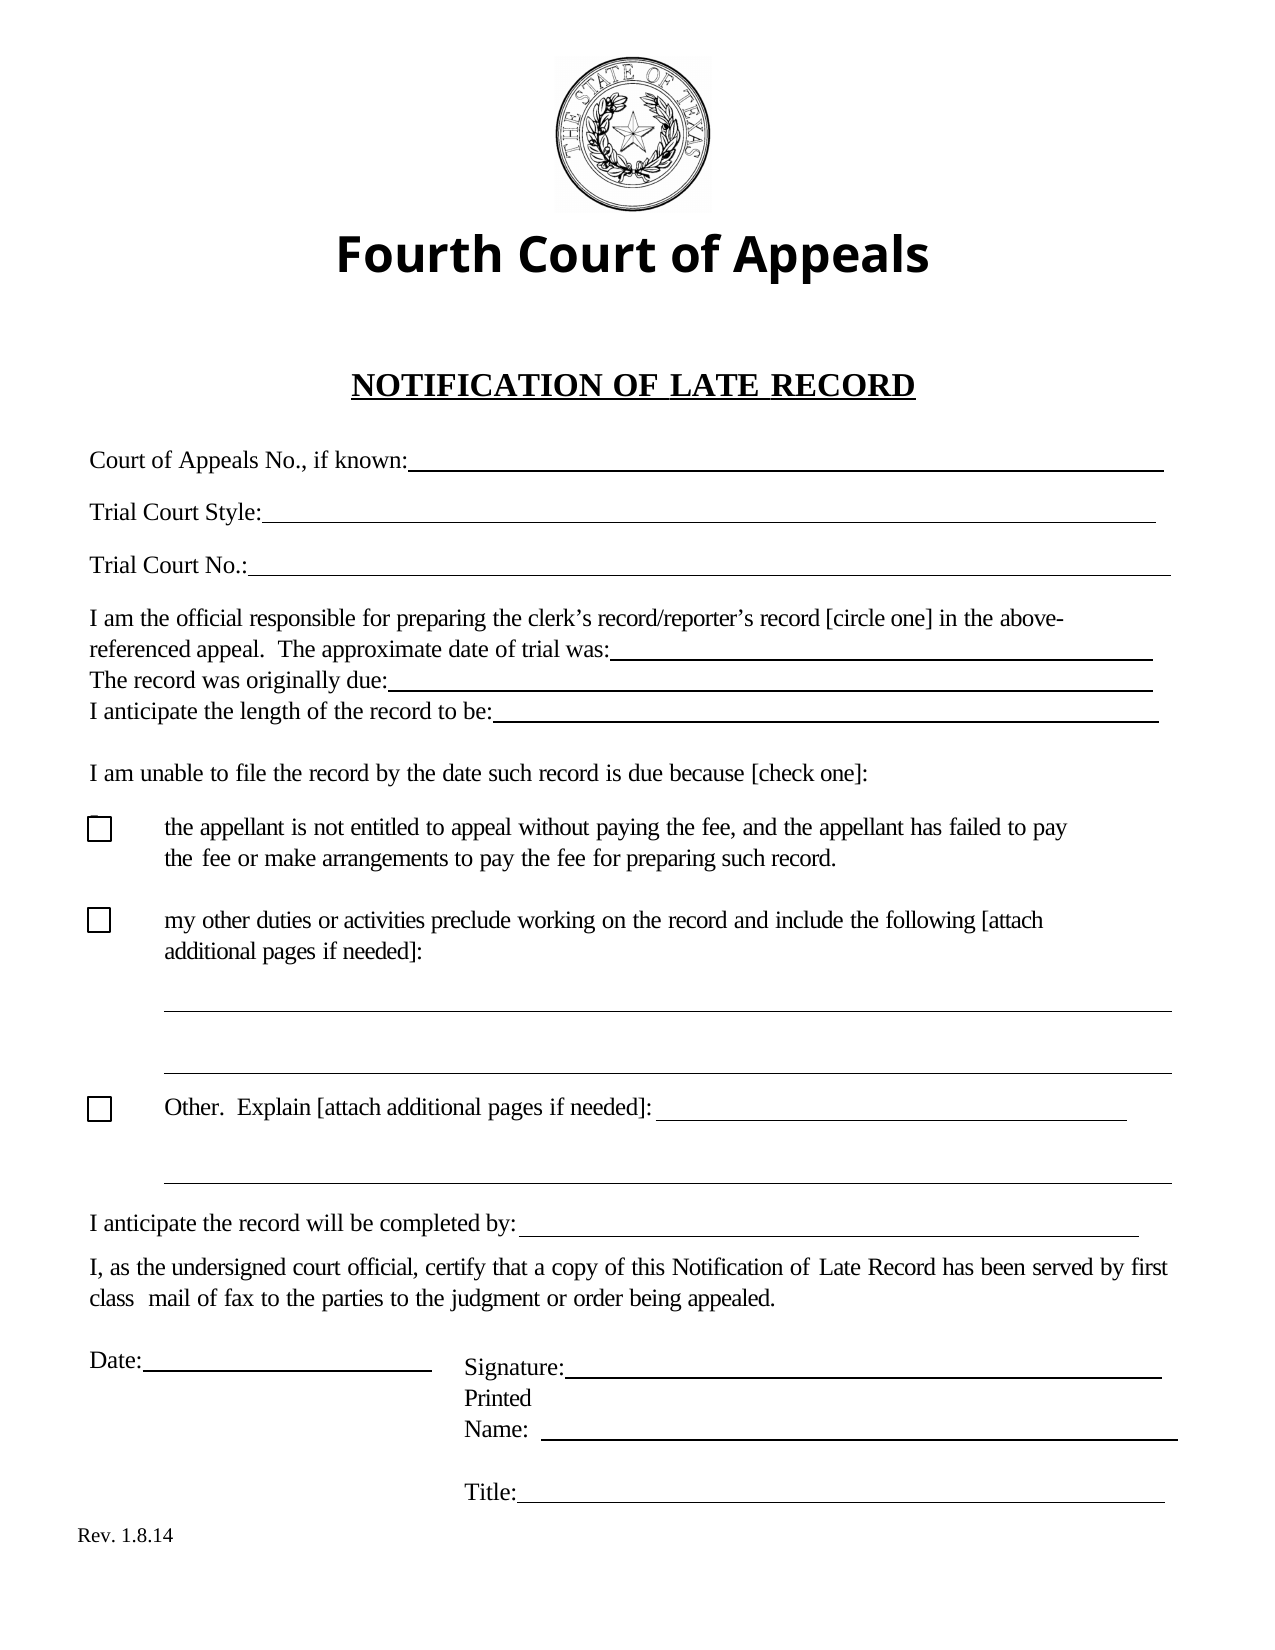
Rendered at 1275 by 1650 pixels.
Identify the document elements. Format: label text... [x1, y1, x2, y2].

text Date: [89, 1345, 432, 1374]
text I anticipate the record will be completed by: [89, 1208, 1189, 1237]
text Trial Court No.: [89, 550, 1189, 579]
text I am the official responsible for preparing the clerk’s record/reporter’s record [circle one] in the above- referenced appeal. The approximate date of trial was: The record was originally due: I anticipate the length of the record to be: [89, 603, 1156, 725]
text the appellant is not entitled to appeal without paying the fee, and the appellant has failed to pay the fee or make arrangements to pay the fee for preparing such record. [164, 812, 1099, 871]
text Fourth Court of Appeals [77, 219, 1189, 287]
text I am unable to file the record by the date such record is due because [check one]: [89, 758, 1189, 787]
text I, as the undersigned court official, certify that a copy of this Notification of Late Record has been served by first class mail of fax to the parties to the judgment or order being appealed. [89, 1252, 1189, 1311]
text NOTIFICATION OF LATE RECORD [77, 365, 1189, 403]
text Court of Appeals No., if known: [89, 445, 1189, 474]
text Title: [464, 1477, 1189, 1506]
text Trial Court Style: [89, 497, 1189, 526]
text my other duties or activities preclude working on the record and include the following [attach additional pages if needed]: [164, 905, 1112, 965]
text Other. Explain [attach additional pages if needed]: [164, 1092, 1189, 1121]
text Signature: Printed [464, 1352, 1162, 1412]
text Name: [464, 1414, 1189, 1443]
